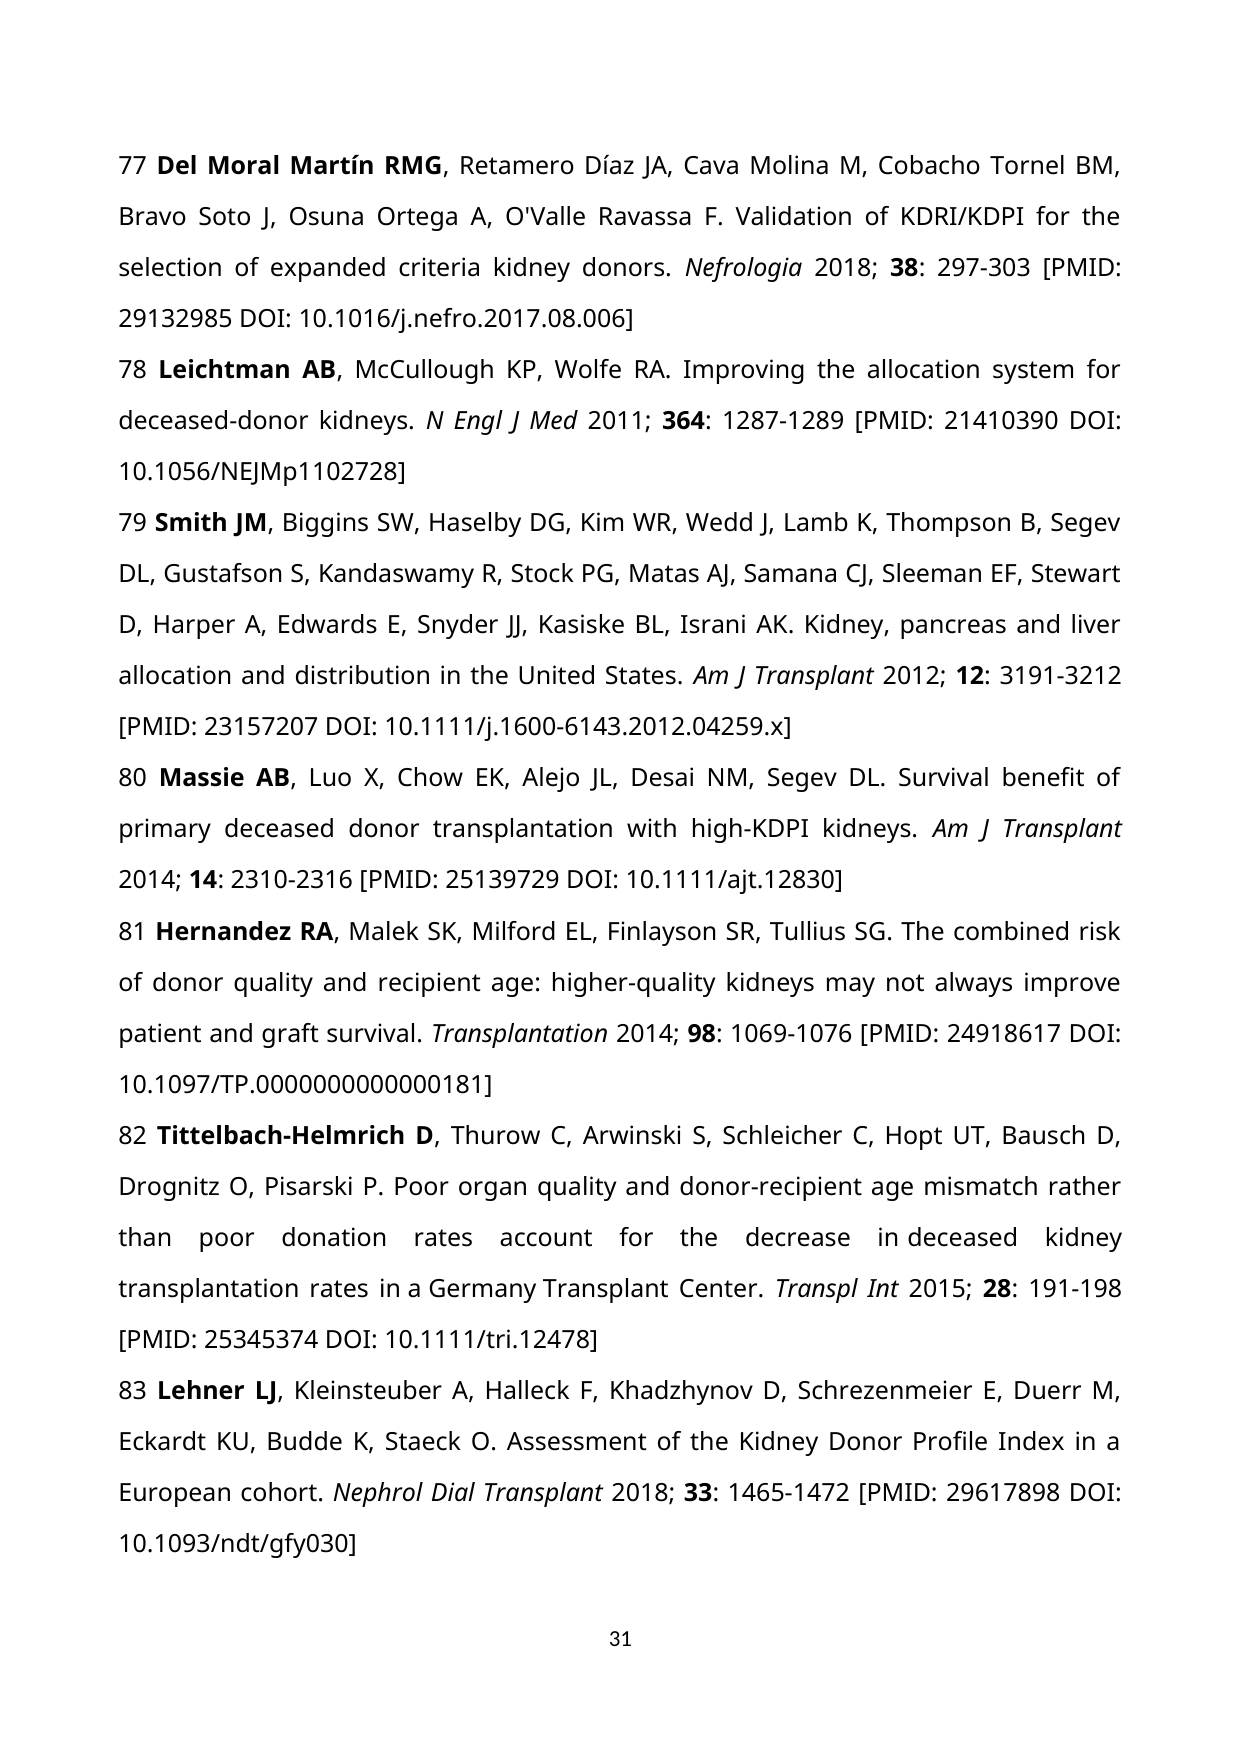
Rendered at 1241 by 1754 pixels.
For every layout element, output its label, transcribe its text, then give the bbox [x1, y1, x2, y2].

text 81 Hernandez RA, Malek SK, Milford EL, Finlayson SR, Tullius SG. The combined risk of donor quality and recipient age: higher-quality kidneys may not always improve patient and graft survival. Transplantation 2014; 98: 1069-1076 [PMID: 24918617 DOI: 10.1097/TP.0000000000000181] [118, 913, 1122, 1100]
text 77 Del Moral Martín RMG, Retamero Díaz JA, Cava Molina M, Cobacho Tornel BM, Bravo Soto J, Osuna Ortega A, O'Valle Ravassa F. Validation of KDRI/KDPI for the selection of expanded criteria kidney donors. Nefrologia 2018; 38: 297-303 [PMID: 29132985 DOI: 10.1016/j.nefro.2017.08.006] [118, 148, 1122, 335]
text 83 Lehner LJ, Kleinsteuber A, Halleck F, Khadzhynov D, Schrezenmeier E, Duerr M, Eckardt KU, Budde K, Staeck O. Assessment of the Kidney Donor Profile Index in a European cohort. Nephrol Dial Transplant 2018; 33: 1465-1472 [PMID: 29617898 DOI: 10.1093/ndt/gfy030] [118, 1373, 1122, 1560]
text 80 Massie AB, Luo X, Chow EK, Alejo JL, Desai NM, Segev DL. Survival benefit of primary deceased donor transplantation with high-KDPI kidneys. Am J Transplant 2014; 14: 2310-2316 [PMID: 25139729 DOI: 10.1111/ajt.12830] [118, 760, 1122, 896]
text 78 Leichtman AB, McCullough KP, Wolfe RA. Improving the allocation system for deceased-donor kidneys. N Engl J Med 2011; 364: 1287-1289 [PMID: 21410390 DOI: 10.1056/NEJMp1102728] [118, 352, 1122, 488]
text 82 Tittelbach-Helmrich D, Thurow C, Arwinski S, Schleicher C, Hopt UT, Bausch D, Drognitz O, Pisarski P. Poor organ quality and donor-recipient age mismatch rather than poor donation rates account for the decrease in deceased kidney transplantation rates in a Germany Transplant Center. Transpl Int 2015; 28: 191-198 [PMID: 25345374 DOI: 10.1111/tri.12478] [118, 1117, 1122, 1356]
text 79 Smith JM, Biggins SW, Haselby DG, Kim WR, Wedd J, Lamb K, Thompson B, Segev DL, Gustafson S, Kandaswamy R, Stock PG, Matas AJ, Samana CJ, Sleeman EF, Stewart D, Harper A, Edwards E, Snyder JJ, Kasiske BL, Israni AK. Kidney, pancreas and liver allocation and distribution in the United States. Am J Transplant 2012; 12: 3191-3212 [PMID: 23157207 DOI: 10.1111/j.1600-6143.2012.04259.x] [118, 505, 1122, 743]
